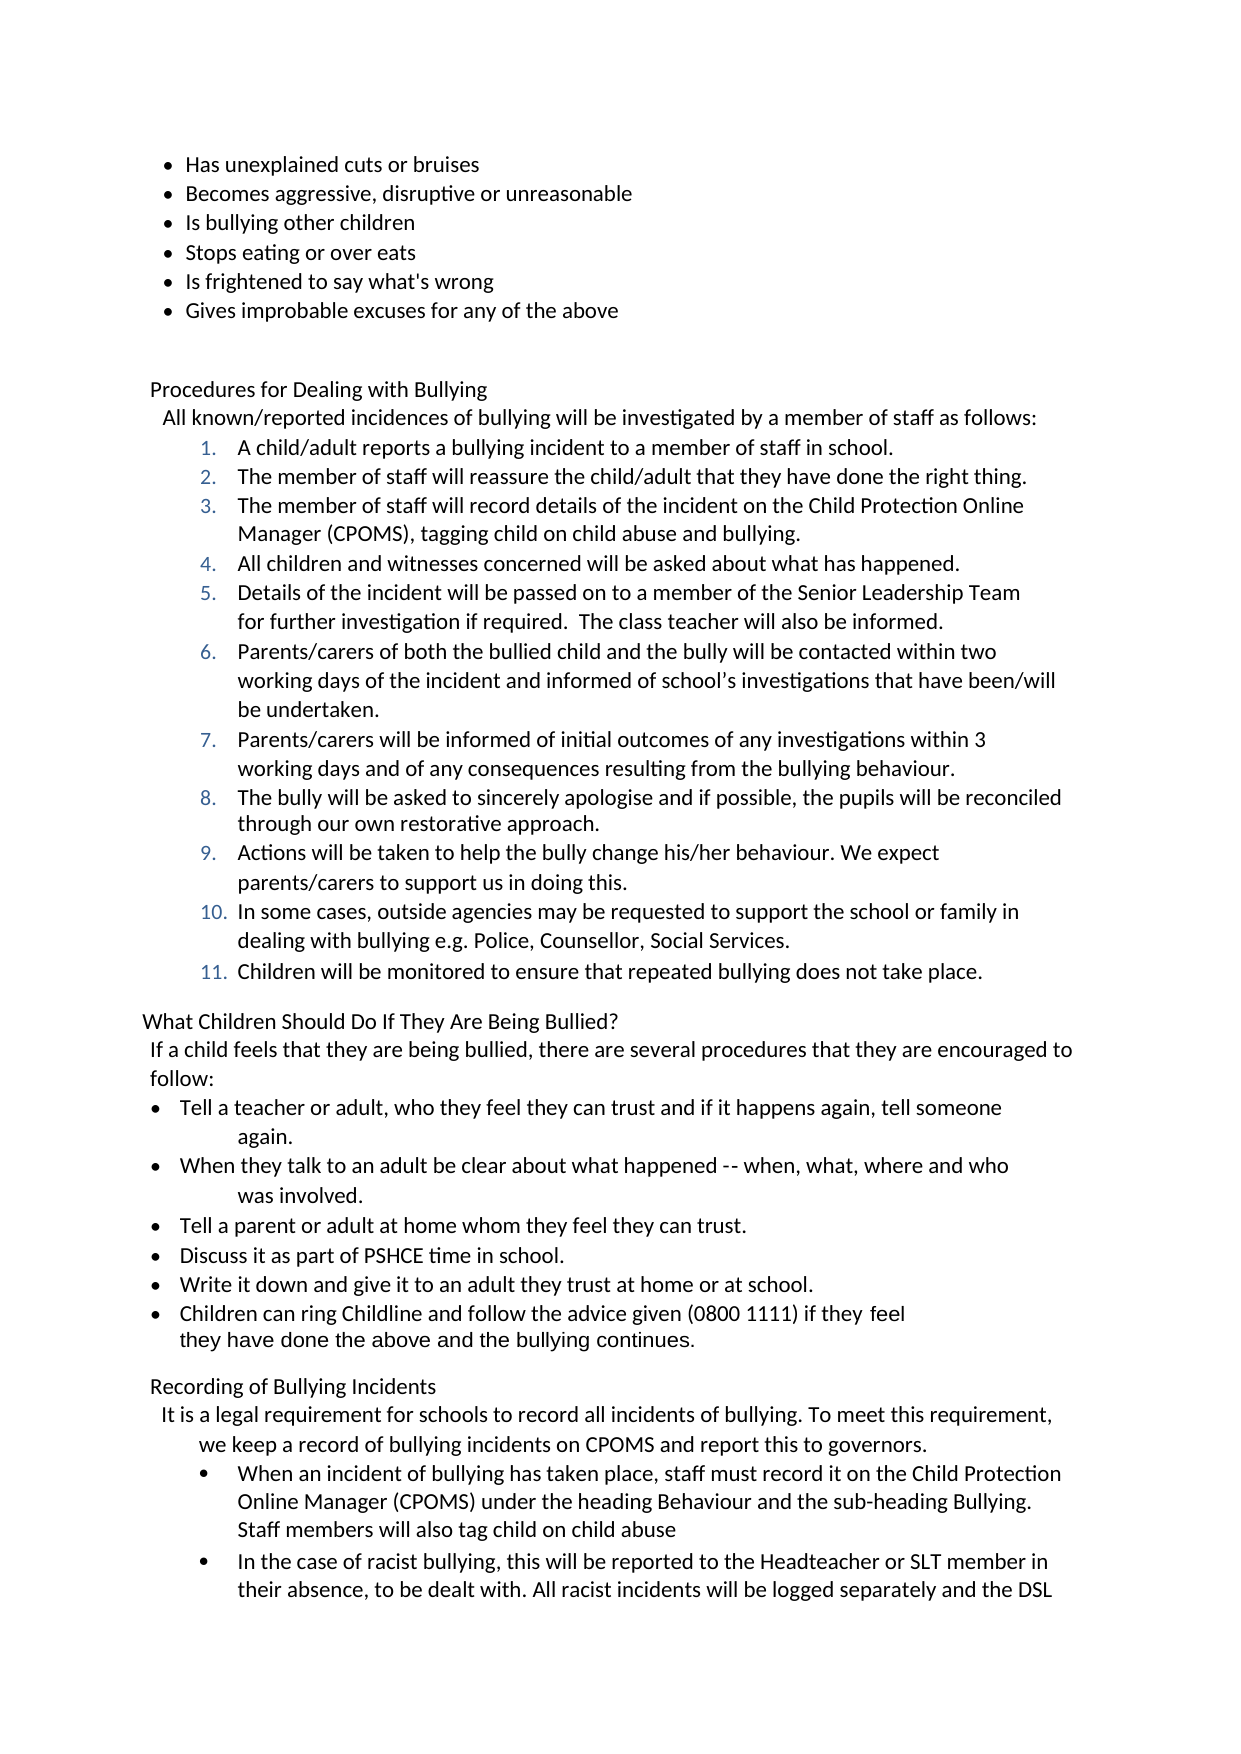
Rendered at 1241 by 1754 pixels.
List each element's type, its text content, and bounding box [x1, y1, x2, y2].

list Is frightened to say what's wrong [162, 267, 1064, 295]
list Discuss it as part of PSHCE time in school. [150, 1241, 908, 1269]
text All known/reported incidences of bullying will be investigated by a member of staff as follows: [162, 403, 1064, 431]
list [200, 1547, 1064, 1603]
list Stops eating or over eats [162, 238, 1064, 266]
subtitle What Children Should Do If They Are Being Bullied? [142, 1007, 908, 1035]
list Gives improbable excuses for any of the above [162, 296, 1064, 324]
list Has unexplained cuts or bruises [162, 150, 1064, 178]
text It is a legal requirement for schools to record all incidents of bullying. To meet this requirement, we keep a record of bullying incidents on CPOMS and report this to governors. [161, 1400, 1079, 1458]
list When they talk to an adult be clear about what happened -­‐ when, what, where and who was involved. [150, 1152, 1043, 1209]
list Tell a teacher or adult, who they feel they can trust and if it happens again, tell someone again. [150, 1093, 1043, 1150]
list The bully will be asked to sincerely apologise and if possible, the pupils will be reconciled through our own restorative approach. [200, 784, 1064, 837]
list Parents/carers of both the bullied child and the bully will be contacted within two working days of the incident and informed of school’s investigations that have been/will be undertaken. [200, 637, 1064, 723]
list Tell a parent or adult at home whom they feel they can trust. [150, 1212, 908, 1240]
list Parents/carers will be informed of initial outcomes of any investigations within 3 working days and of any consequences resulting from the bullying behaviour. [200, 725, 1054, 782]
subtitle Procedures for Dealing with Bullying [150, 375, 1064, 403]
list A child/adult reports a bullying incident to a member of staff in school. [200, 433, 1064, 461]
list Children will be monitored to ensure that repeated bullying does not take place. [200, 957, 1008, 985]
list Is bullying other children [162, 208, 1064, 237]
list Details of the incident will be passed on to a member of the Senior Leadership Team for further investigation if required. The class teacher will also be informed. [200, 578, 1031, 635]
list Becomes aggressive, disruptive or unreasonable [162, 179, 1064, 207]
text If a child feels that they are being bullied, there are several procedures that they are encouraged to follow: [150, 1035, 1079, 1092]
list Actions will be taken to help the bully change his/her behaviour. We expect parents/carers to support us in doing this. [200, 838, 1074, 896]
list Write it down and give it to an adult they trust at home or at school. [150, 1270, 908, 1298]
list Children can ring Childline and follow the advice given (0800 1111) if they feel they have done the above and the bullying continues. [150, 1299, 908, 1351]
list In some cases, outside agencies may be requested to support the school or family in dealing with bullying e.g. Police, Counsellor, Social Services. [200, 897, 1080, 954]
list The member of staff will record details of the incident on the Child Protection Online Manager (CPOMS), tagging child on child abuse and bullying. [200, 491, 1064, 547]
list All children and witnesses concerned will be asked about what has happened. [200, 549, 1008, 577]
list The member of staff will reassure the child/adult that they have done the right thing. [200, 462, 1064, 490]
list When an incident of bullying has taken place, staff must record it on the Child Protection Online Manager (CPOMS) under the heading Behaviour and the sub-heading Bullying. Staff members will also tag child on child abuse [200, 1459, 1079, 1543]
subtitle Recording of Bullying Incidents [150, 1372, 908, 1400]
